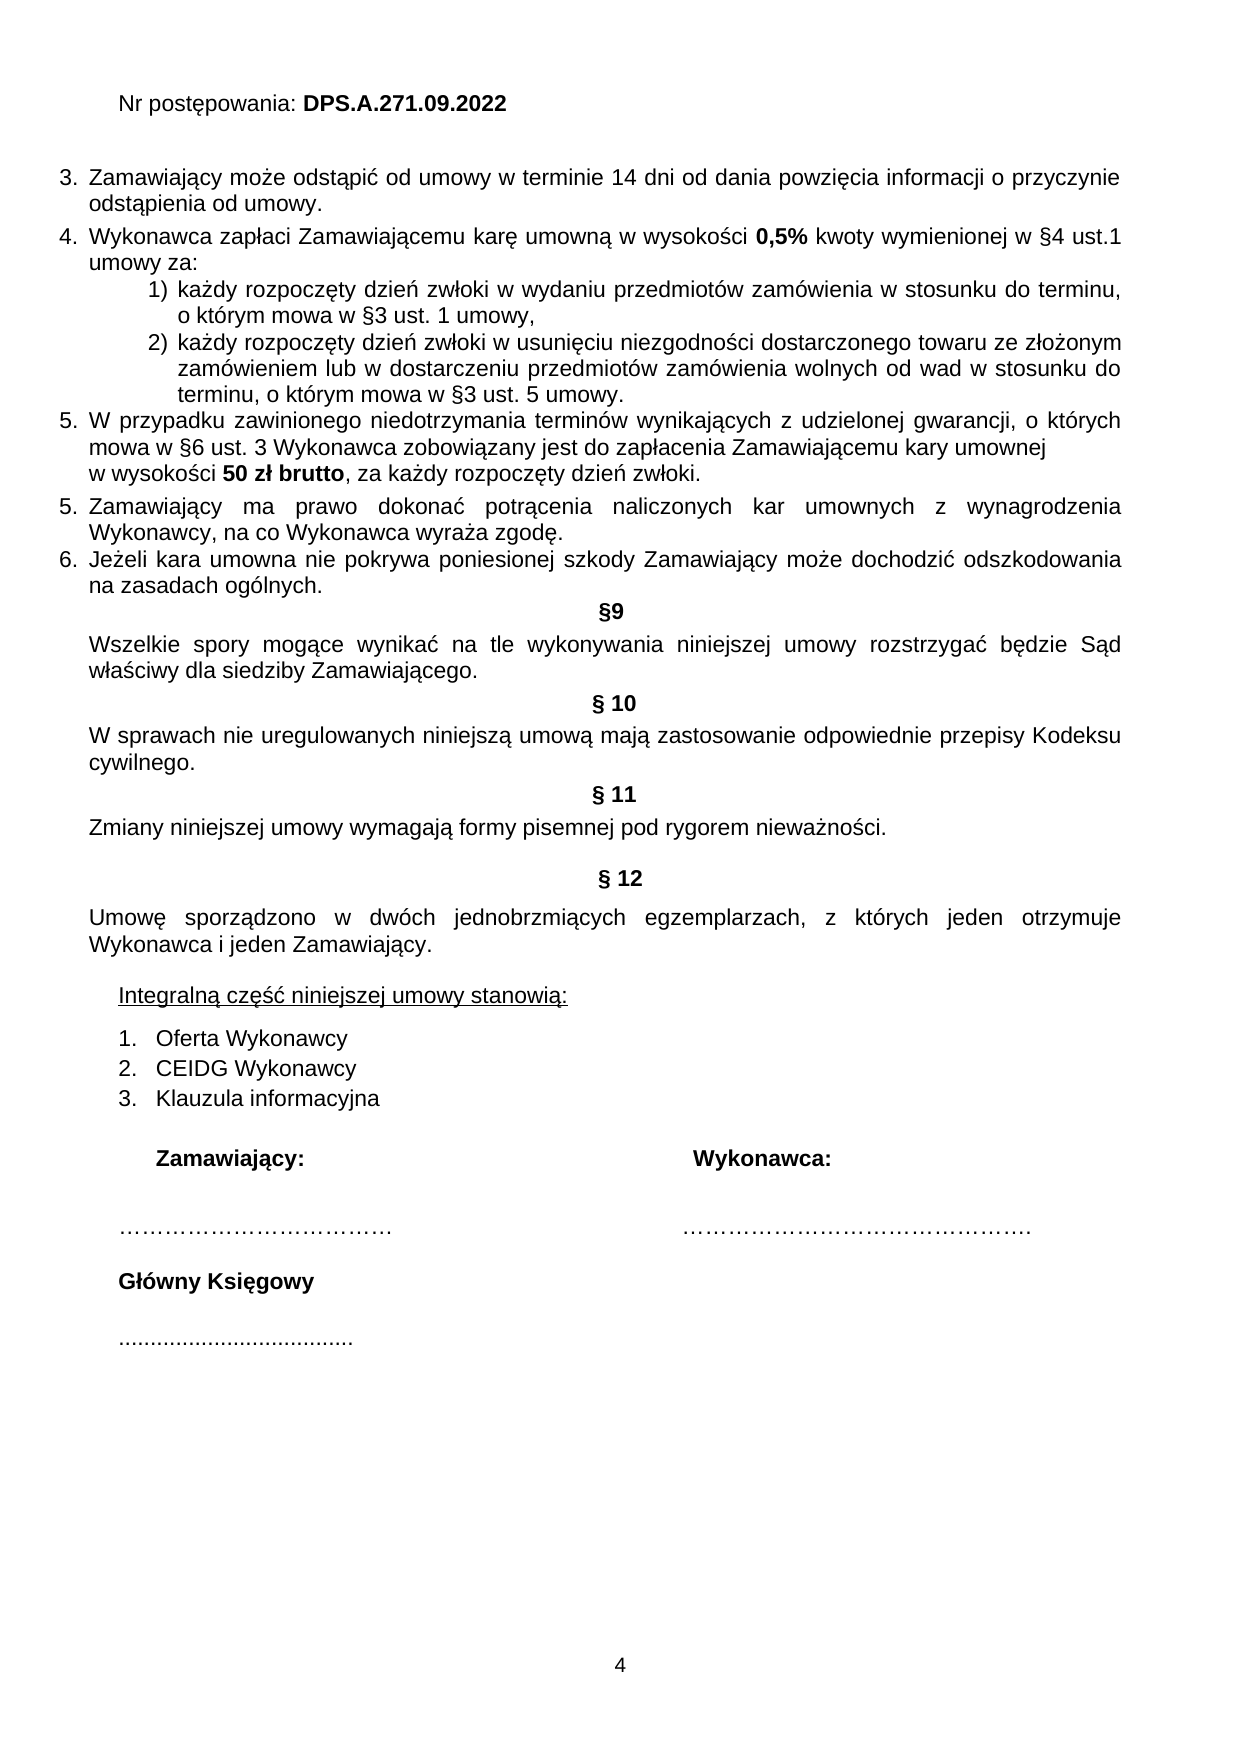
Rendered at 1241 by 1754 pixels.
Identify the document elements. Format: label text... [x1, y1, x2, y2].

text W sprawach nie uregulowanych niniejszą umową mają zastosowanie odpowiednie przepisy Kodeksu cywilnego. [88, 722, 1122, 775]
text w wysokości 50 zł brutto, za każdy rozpoczęty dzień zwłoki. [88, 460, 1122, 487]
list §9 [88, 598, 1122, 624]
list CEIDG Wykonawcy [118, 1055, 1122, 1081]
list każdy rozpoczęty dzień zwłoki w usunięciu niezgodności dostarczonego towaru ze złożonym zamówieniem lub w dostarczeniu przedmiotów zamówienia wolnych od wad w stosunku do terminu, o którym mowa w §3 ust. 5 umowy. [148, 328, 1122, 407]
text § 10 [88, 690, 1122, 716]
text Wszelkie spory mogące wynikać na tle wykonywania niniejszej umowy rozstrzygać będzie Sąd właściwy dla siedziby Zamawiającego. [88, 631, 1122, 683]
text Główny Księgowy [118, 1268, 1122, 1295]
list Zamawiający może odstąpić od umowy w terminie 14 dni od dania powzięcia informacji o przyczynie odstąpienia od umowy. [59, 164, 1122, 217]
text Integralną część niniejszej umowy stanowią: [118, 982, 1122, 1008]
text ……………………………… ………………………………………. [118, 1213, 1122, 1239]
list Zamawiający ma prawo dokonać potrącenia naliczonych kar umownych z wynagrodzenia Wykonawcy, na co Wykonawca wyraża zgodę. [59, 493, 1122, 546]
list Zamawiający: Wykonawca: [156, 1145, 1122, 1172]
list Jeżeli kara umowna nie pokrywa poniesionej szkody Zamawiający może dochodzić odszkodowania na zasadach ogólnych. [59, 546, 1122, 598]
list Wykonawca zapłaci Zamawiającemu karę umowną w wysokości 0,5% kwoty wymienionej w §4 ust.1 umowy za: [59, 223, 1122, 276]
list Oferta Wykonawcy [118, 1024, 1122, 1051]
list każdy rozpoczęty dzień zwłoki w wydaniu przedmiotów zamówienia w stosunku do terminu, o którym mowa w §3 ust. 1 umowy, [148, 276, 1122, 328]
text ..................................... [118, 1323, 1122, 1350]
text Umowę sporządzono w dwóch jednobrzmiących egzemplarzach, z których jeden otrzymuje Wykonawca i jeden Zamawiający. [88, 904, 1122, 957]
text § 12 [118, 865, 1122, 892]
text § 11 [88, 781, 1122, 808]
list W przypadku zawinionego niedotrzymania terminów wynikających z udzielonej gwarancji, o których mowa w §6 ust. 3 Wykonawca zobowiązany jest do zapłacenia Zamawiającemu kary umownej [59, 407, 1122, 460]
text Zmiany niniejszej umowy wymagają formy pisemnej pod rygorem nieważności. [88, 814, 1122, 840]
list Klauzula informacyjna [118, 1085, 1122, 1111]
